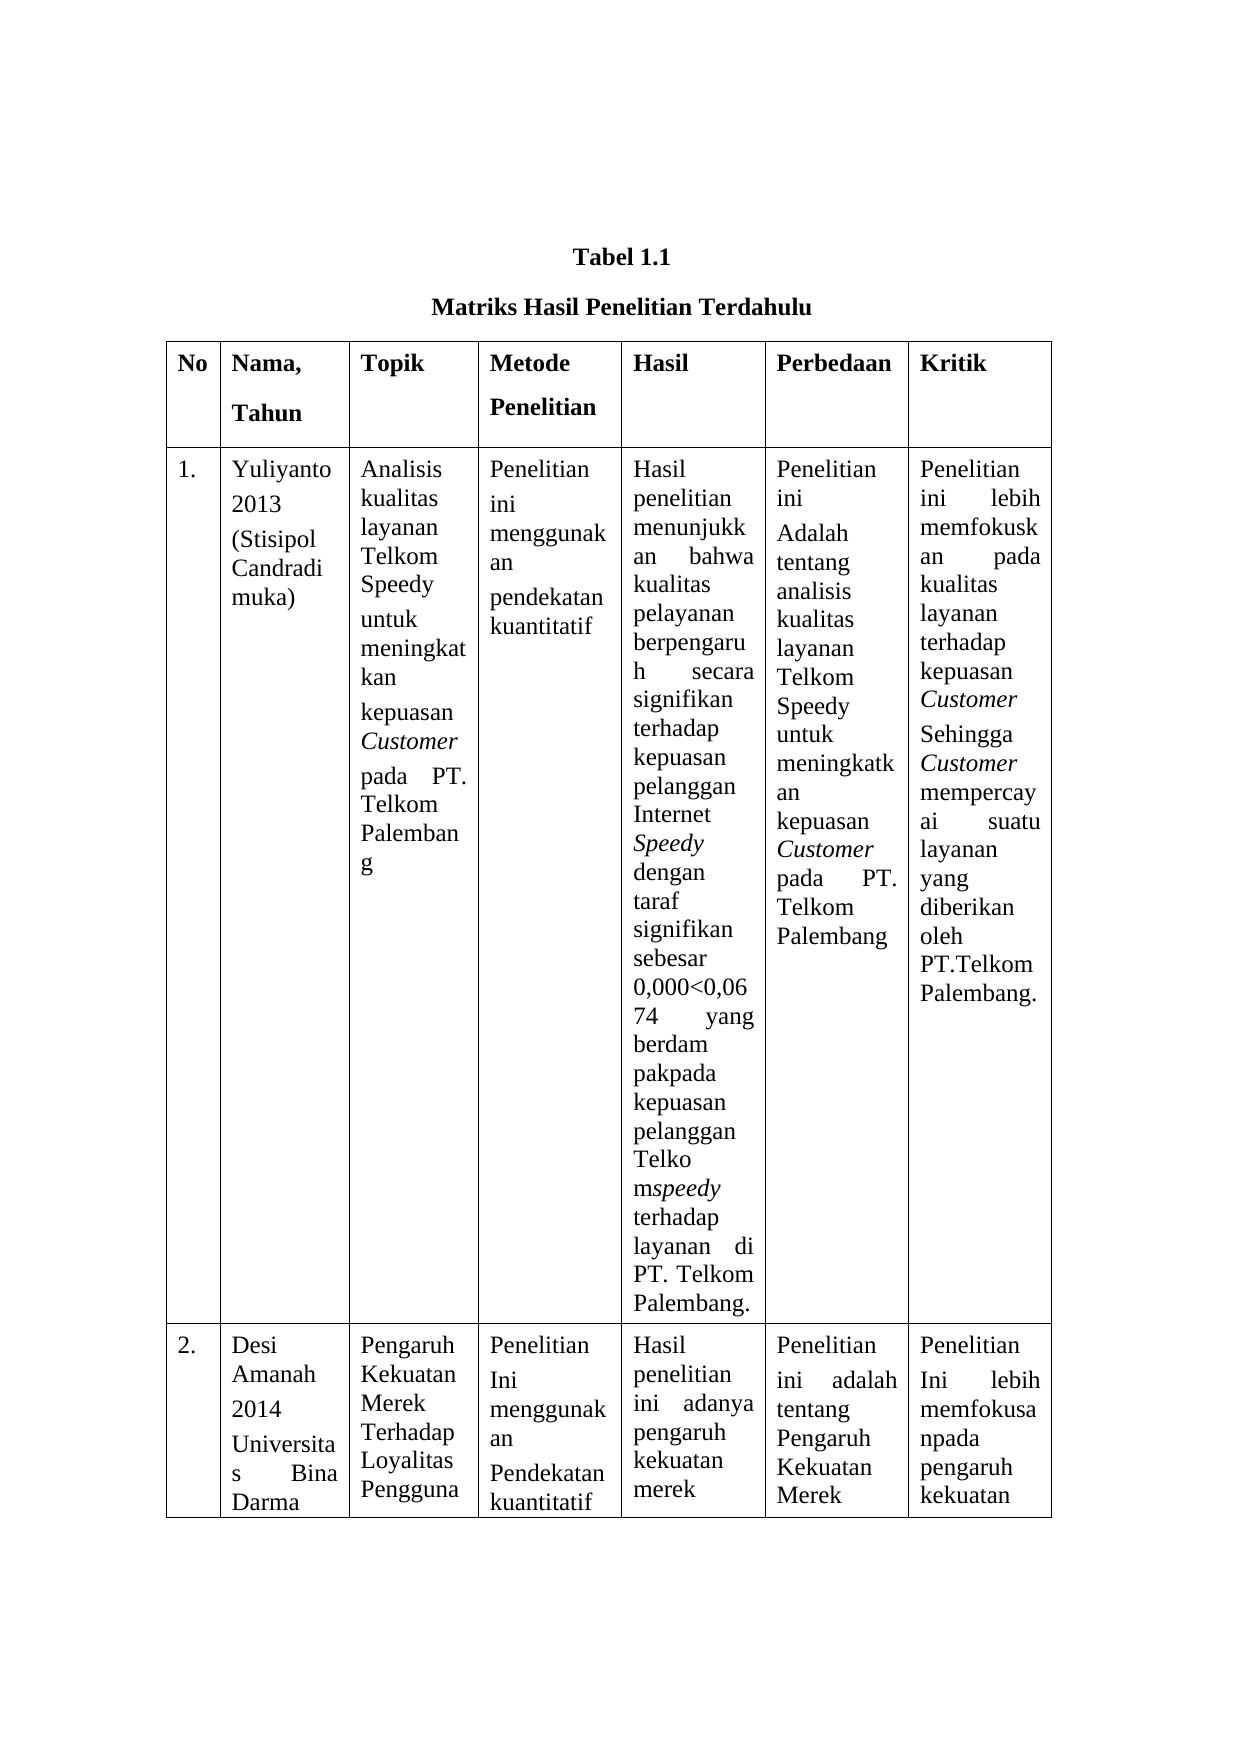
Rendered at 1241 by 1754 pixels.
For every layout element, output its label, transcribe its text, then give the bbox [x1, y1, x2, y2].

list Tabel 1.1 [177, 242, 1066, 271]
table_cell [479, 1324, 621, 1517]
table_header Hasil [622, 342, 765, 447]
table_header Nama, Tahun [221, 342, 349, 447]
table_header Perbedaan [766, 342, 908, 447]
table_header Metode Penelitian [479, 342, 621, 447]
table_cell Hasil penelitian menunjukkan bahwa kualitas pelayanan berpengaruh secara signifikan terhadap kepuasan pelanggan Internet Speedy dengan taraf signifikan sebesar 0,000<0,0674 yang berdampakpada kepuasan pelanggan Telkomspeedy terhadap layanan di PT. Telkom Palembang. [622, 448, 765, 1323]
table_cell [766, 1324, 908, 1517]
table_cell 1. [167, 448, 220, 1323]
table_header Kritik [909, 342, 1051, 447]
table_cell Penelitian ini Adalah tentang analisis kualitas layanan Telkom Speedy untuk meningkatkan kepuasan Customer pada PT. Telkom Palembang [766, 448, 908, 1323]
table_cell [622, 1324, 765, 1517]
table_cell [350, 1324, 478, 1517]
text Matriks Hasil Penelitian Terdahulu [177, 292, 1066, 321]
table_header Topik [350, 342, 478, 447]
table_cell Penelitian ini menggunakan pendekatan kuantitatif [479, 448, 621, 1323]
table_cell Yuliyanto 2013 (Stisipol Candradimuka) [221, 448, 349, 1323]
table_cell Penelitian ini lebih memfokuskan pada kualitas layanan terhadap kepuasan Customer Sehingga Customer mempercayai suatu layanan yang diberikan oleh PT.Telkom Palembang. [909, 448, 1051, 1323]
table_cell 2. [167, 1324, 220, 1517]
table_header No [167, 342, 220, 447]
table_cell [221, 1324, 349, 1517]
table_cell Analisis kualitas layanan Telkom Speedy untuk meningkatkan kepuasan Customer pada PT. Telkom Palembang [350, 448, 478, 1323]
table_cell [909, 1324, 1051, 1517]
